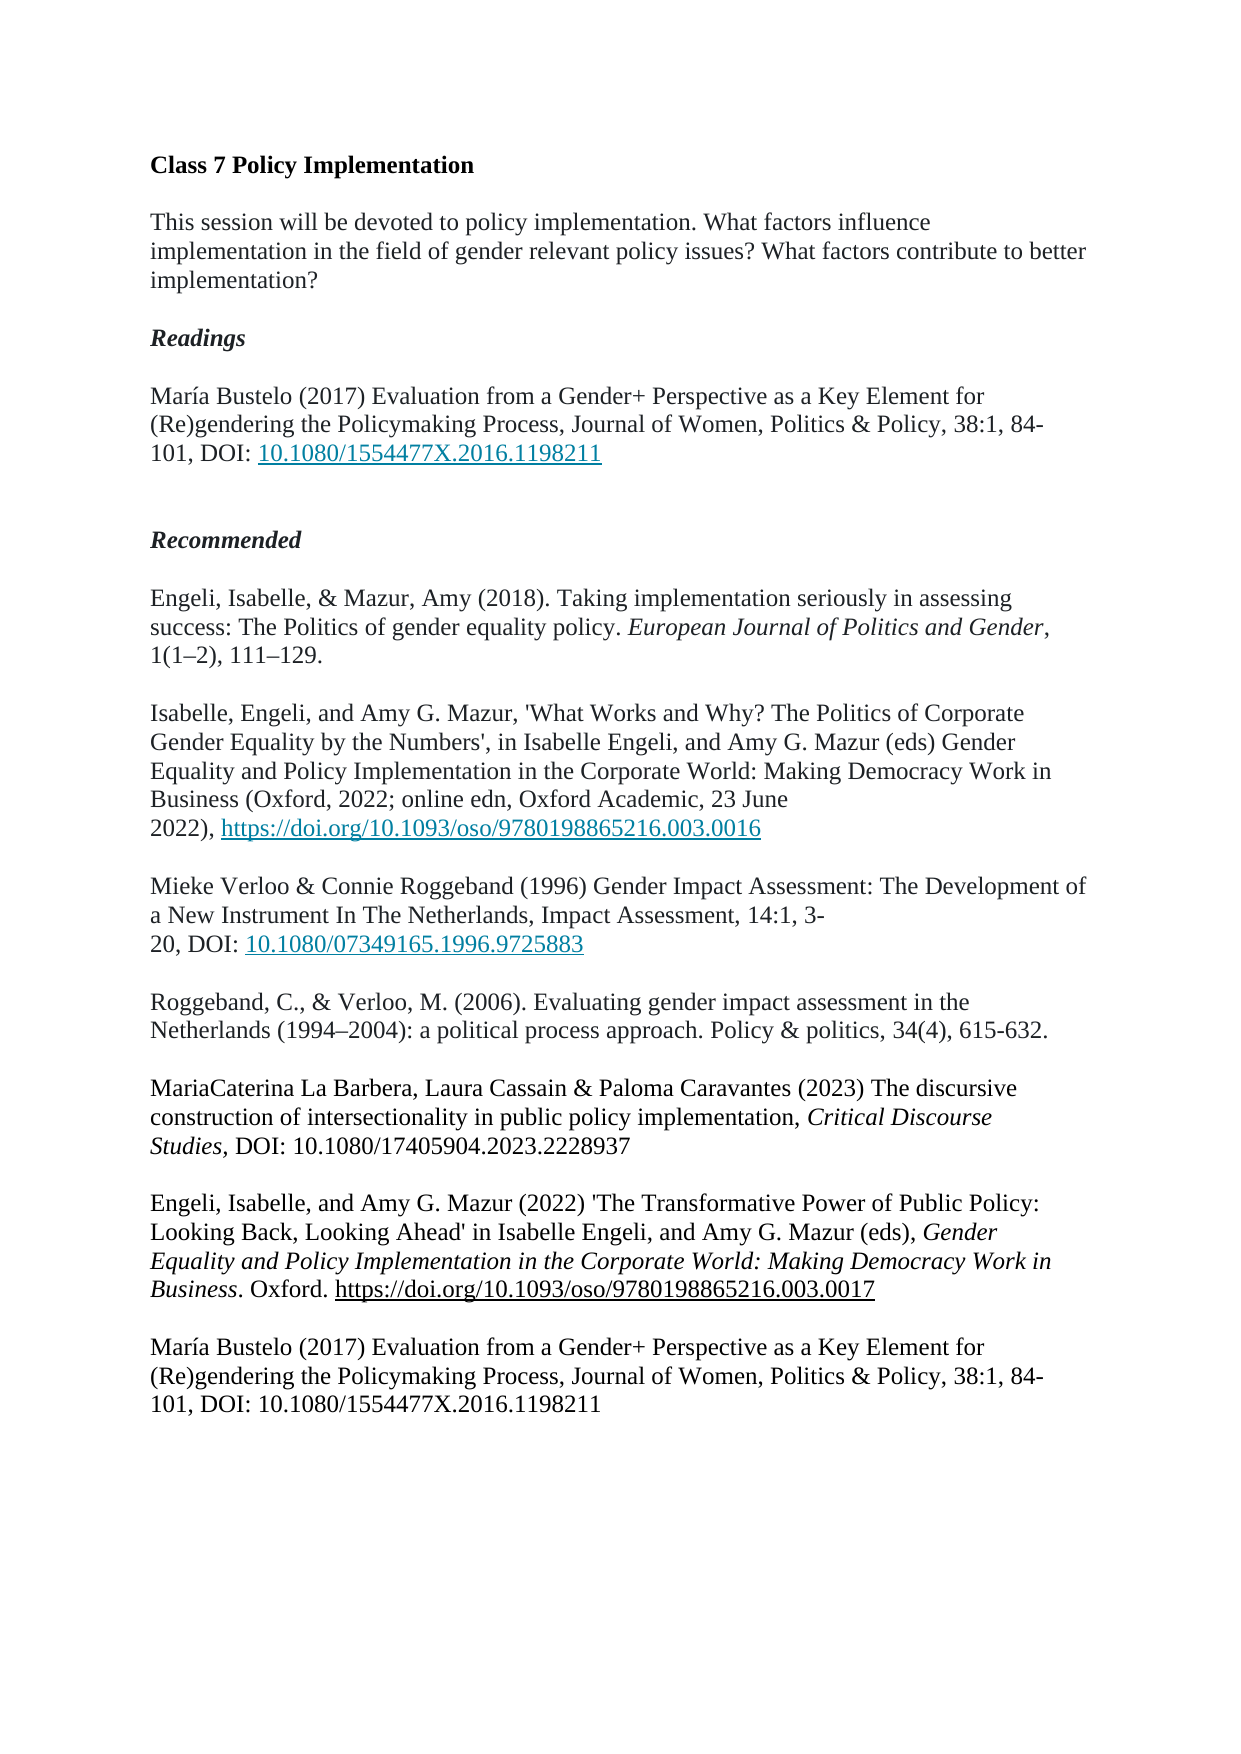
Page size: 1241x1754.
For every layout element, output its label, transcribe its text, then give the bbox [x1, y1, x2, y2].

text Mieke Verloo & Connie Roggeband (1996) Gender Impact Assessment: The Development of a New Instrument In The Netherlands, Impact Assessment, 14:1, 3-20, DOI: 10.1080/07349165.1996.9725883 [150, 871, 1090, 957]
text Roggeband, C., & Verloo, M. (2006). Evaluating gender impact assessment in the Netherlands (1994–2004): a political process approach. Policy & politics, 34(4), 615-632. [150, 987, 1090, 1044]
text Isabelle, Engeli, and Amy G. Mazur, 'What Works and Why? The Politics of Corporate Gender Equality by the Numbers', in Isabelle Engeli, and Amy G. Mazur (eds) Gender Equality and Policy Implementation in the Corporate World: Making Democracy Work in Business (Oxford, 2022; online edn, Oxford Academic, 23 June 2022), https://doi.org/10.1093/oso/9780198865216.003.0016 [150, 698, 1090, 842]
text This session will be devoted to policy implementation. What factors influence implementation in the field of gender relevant policy issues? What factors contribute to better implementation? [150, 207, 1090, 294]
text Readings [150, 323, 1090, 352]
text Engeli, Isabelle, & Mazur, Amy (2018). Taking implementation seriously in assessing success: The Politics of gender equality policy. European Journal of Politics and Gender, 1(1–2), 111–129. [150, 583, 1090, 669]
text María Bustelo (2017) Evaluation from a Gender+ Perspective as a Key Element for (Re)gendering the Policymaking Process, Journal of Women, Politics & Policy, 38:1, 84-101, DOI: 10.1080/1554477X.2016.1198211 [150, 381, 1090, 496]
text María Bustelo (2017) Evaluation from a Gender+ Perspective as a Key Element for (Re)gendering the Policymaking Process, Journal of Women, Politics & Policy, 38:1, 84-101, DOI: 10.1080/1554477X.2016.1198211 [150, 1332, 1090, 1418]
text Engeli, Isabelle, and Amy G. Mazur (2022) 'The Transformative Power of Public Policy: Looking Back, Looking Ahead' in Isabelle Engeli, and Amy G. Mazur (eds), Gender Equality and Policy Implementation in the Corporate World: Making Democracy Work in Business. Oxford. https://doi.org/10.1093/oso/9780198865216.003.0017 [150, 1188, 1090, 1303]
text MariaCaterina La Barbera, Laura Cassain & Paloma Caravantes (2023) The discursive construction of intersectionality in public policy implementation, Critical Discourse Studies, DOI: 10.1080/17405904.2023.2228937 [150, 1073, 1090, 1159]
text Class 7 Policy Implementation [150, 150, 1090, 179]
text Recommended [150, 525, 1090, 554]
